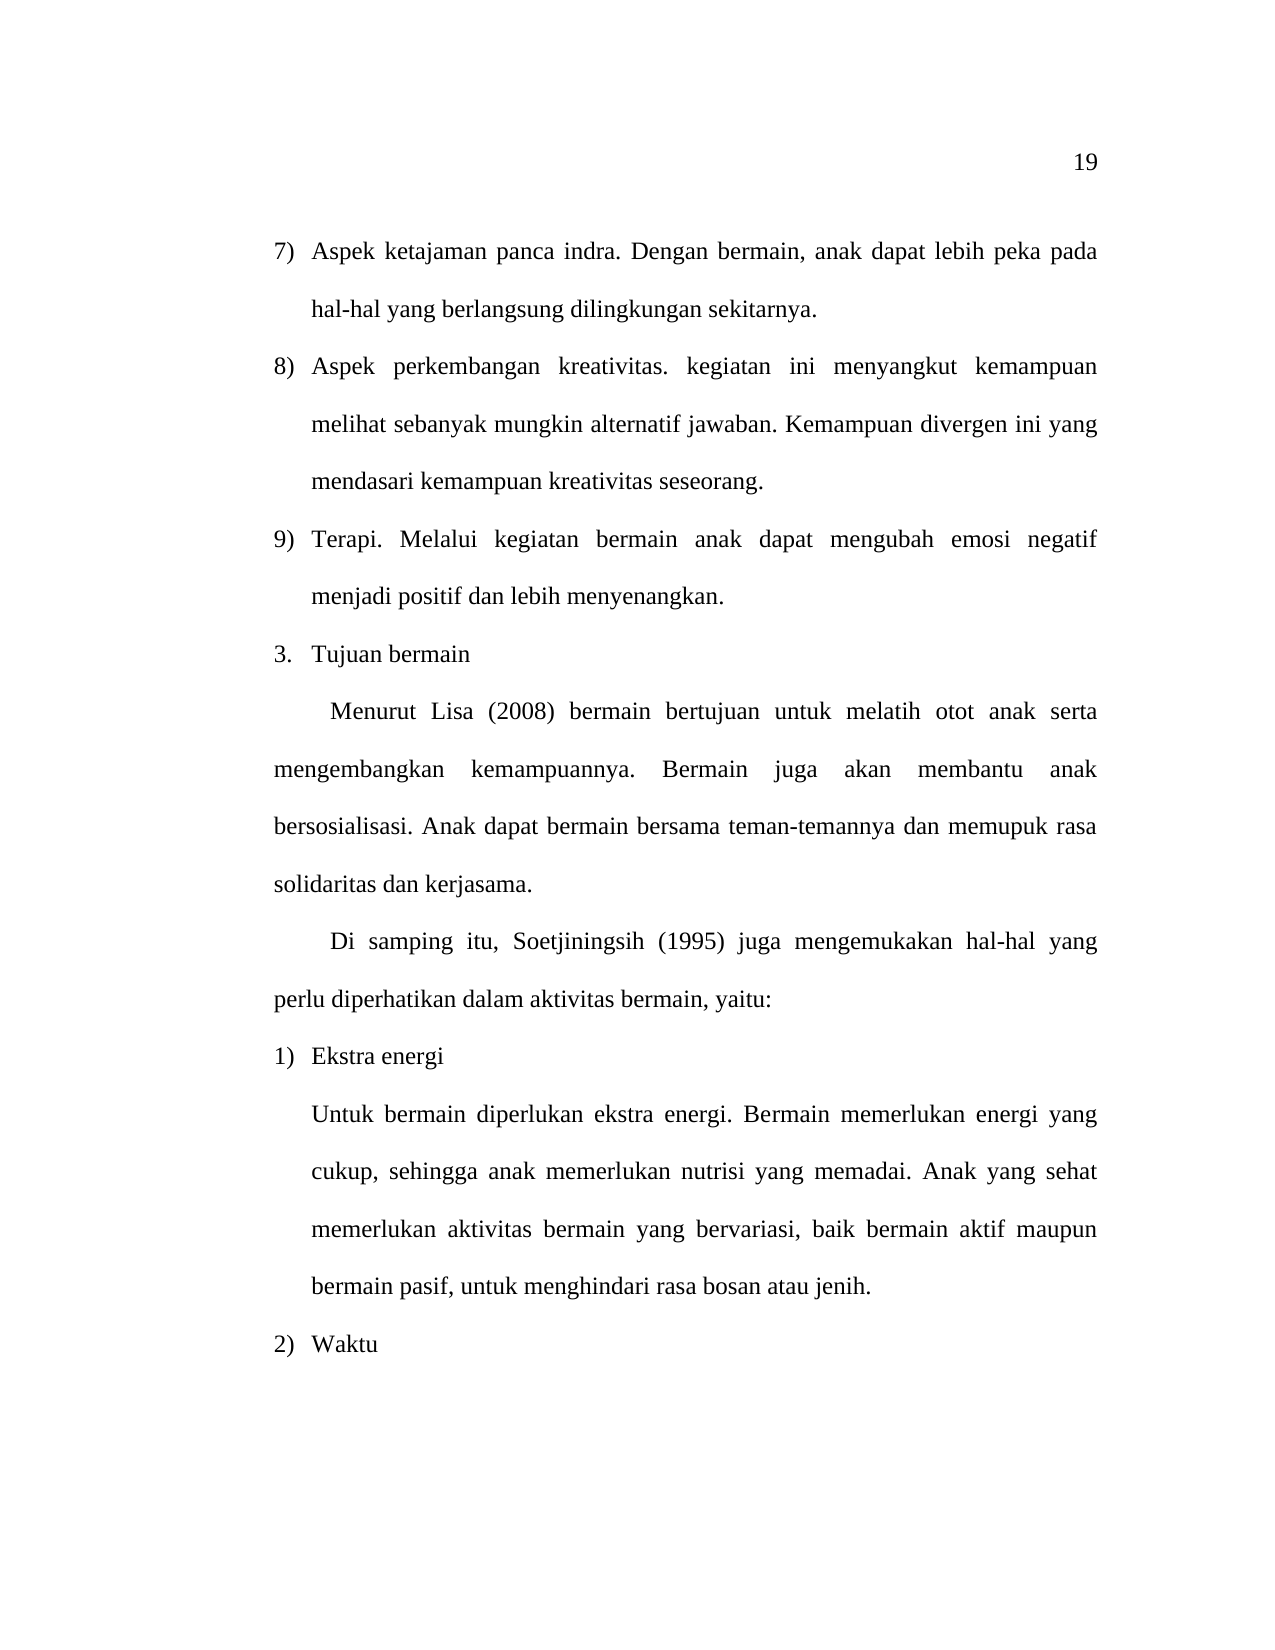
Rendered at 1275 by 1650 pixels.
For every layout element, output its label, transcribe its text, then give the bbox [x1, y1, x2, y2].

list Aspek ketajaman panca indra. Dengan bermain, anak dapat lebih peka pada hal-hal yang berlangsung dilingkungan sekitarnya. [274, 236, 1098, 322]
list Waktu [274, 1329, 1098, 1357]
list Ekstra energi [274, 1041, 1098, 1070]
text Di samping itu, Soetjiningsih (1995) juga mengemukakan hal-hal yang perlu diperhatikan dalam aktivitas bermain, yaitu: [274, 926, 1098, 1012]
list Aspek perkembangan kreativitas. kegiatan ini menyangkut kemampuan melihat sebanyak mungkin alternatif jawaban. Kemampuan divergen ini yang mendasari kemampuan kreativitas seseorang. [274, 351, 1098, 495]
text Menurut Lisa (2008) bermain bertujuan untuk melatih otot anak serta mengembangkan kemampuannya. Bermain juga akan membantu anak bersosialisasi. Anak dapat bermain bersama teman-temannya dan memupuk rasa solidaritas dan kerjasama. [274, 696, 1098, 897]
list Tujuan bermain [274, 639, 1098, 667]
list Terapi. Melalui kegiatan bermain anak dapat mengubah emosi negatif menjadi positif dan lebih menyenangkan. [274, 524, 1098, 610]
text Untuk bermain diperlukan ekstra energi. Bermain memerlukan energi yang cukup, sehingga anak memerlukan nutrisi yang memadai. Anak yang sehat memerlukan aktivitas bermain yang bervariasi, baik bermain aktif maupun bermain pasif, untuk menghindari rasa bosan atau jenih. [311, 1099, 1098, 1300]
